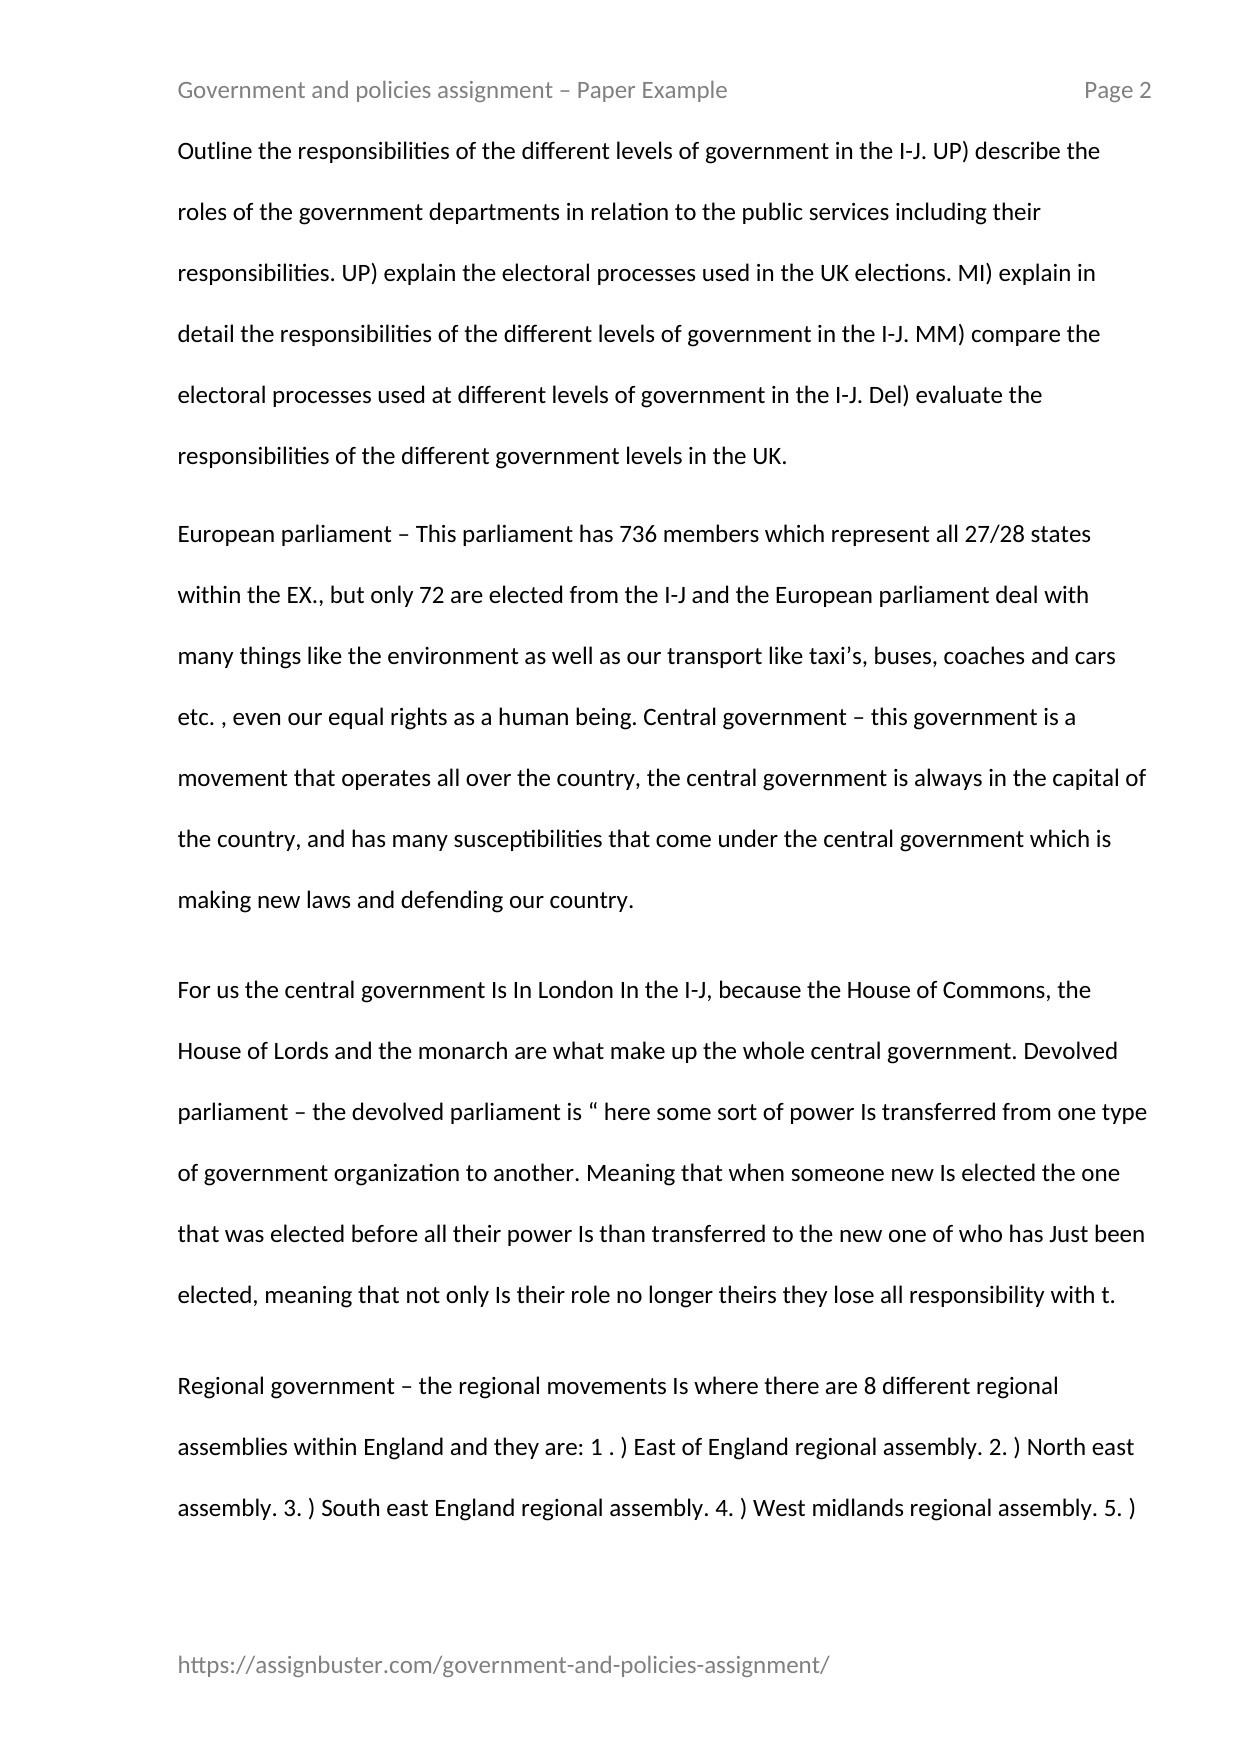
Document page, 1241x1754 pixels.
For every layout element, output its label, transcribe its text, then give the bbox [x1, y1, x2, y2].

text For us the central government Is In London In the I-J, because the House of Commons, the House of Lords and the monarch are what make up the whole central government. Devolved parliament – the devolved parliament is “ here some sort of power Is transferred from one type of government organization to another. Meaning that when someone new Is elected the one that was elected before all their power Is than transferred to the new one of who has Just been elected, meaning that not only Is their role no longer theirs they lose all responsibility with t. [177, 974, 1152, 1310]
text Outline the responsibilities of the different levels of government in the I-J. UP) describe the roles of the government departments in relation to the public services including their responsibilities. UP) explain the electoral processes used in the UK elections. MI) explain in detail the responsibilities of the different levels of government in the I-J. MM) compare the electoral processes used at different levels of government in the I-J. Del) evaluate the responsibilities of the different government levels in the UK. [177, 135, 1152, 471]
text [177, 1370, 1152, 1523]
text European parliament – This parliament has 736 members which represent all 27/28 states within the EX., but only 72 are elected from the I-J and the European parliament deal with many things like the environment as well as our transport like taxi’s, buses, coaches and cars etc. , even our equal rights as a human being. Central government – this government is a movement that operates all over the country, the central government is always in the capital of the country, and has many susceptibilities that come under the central government which is making new laws and defending our country. [177, 518, 1152, 914]
